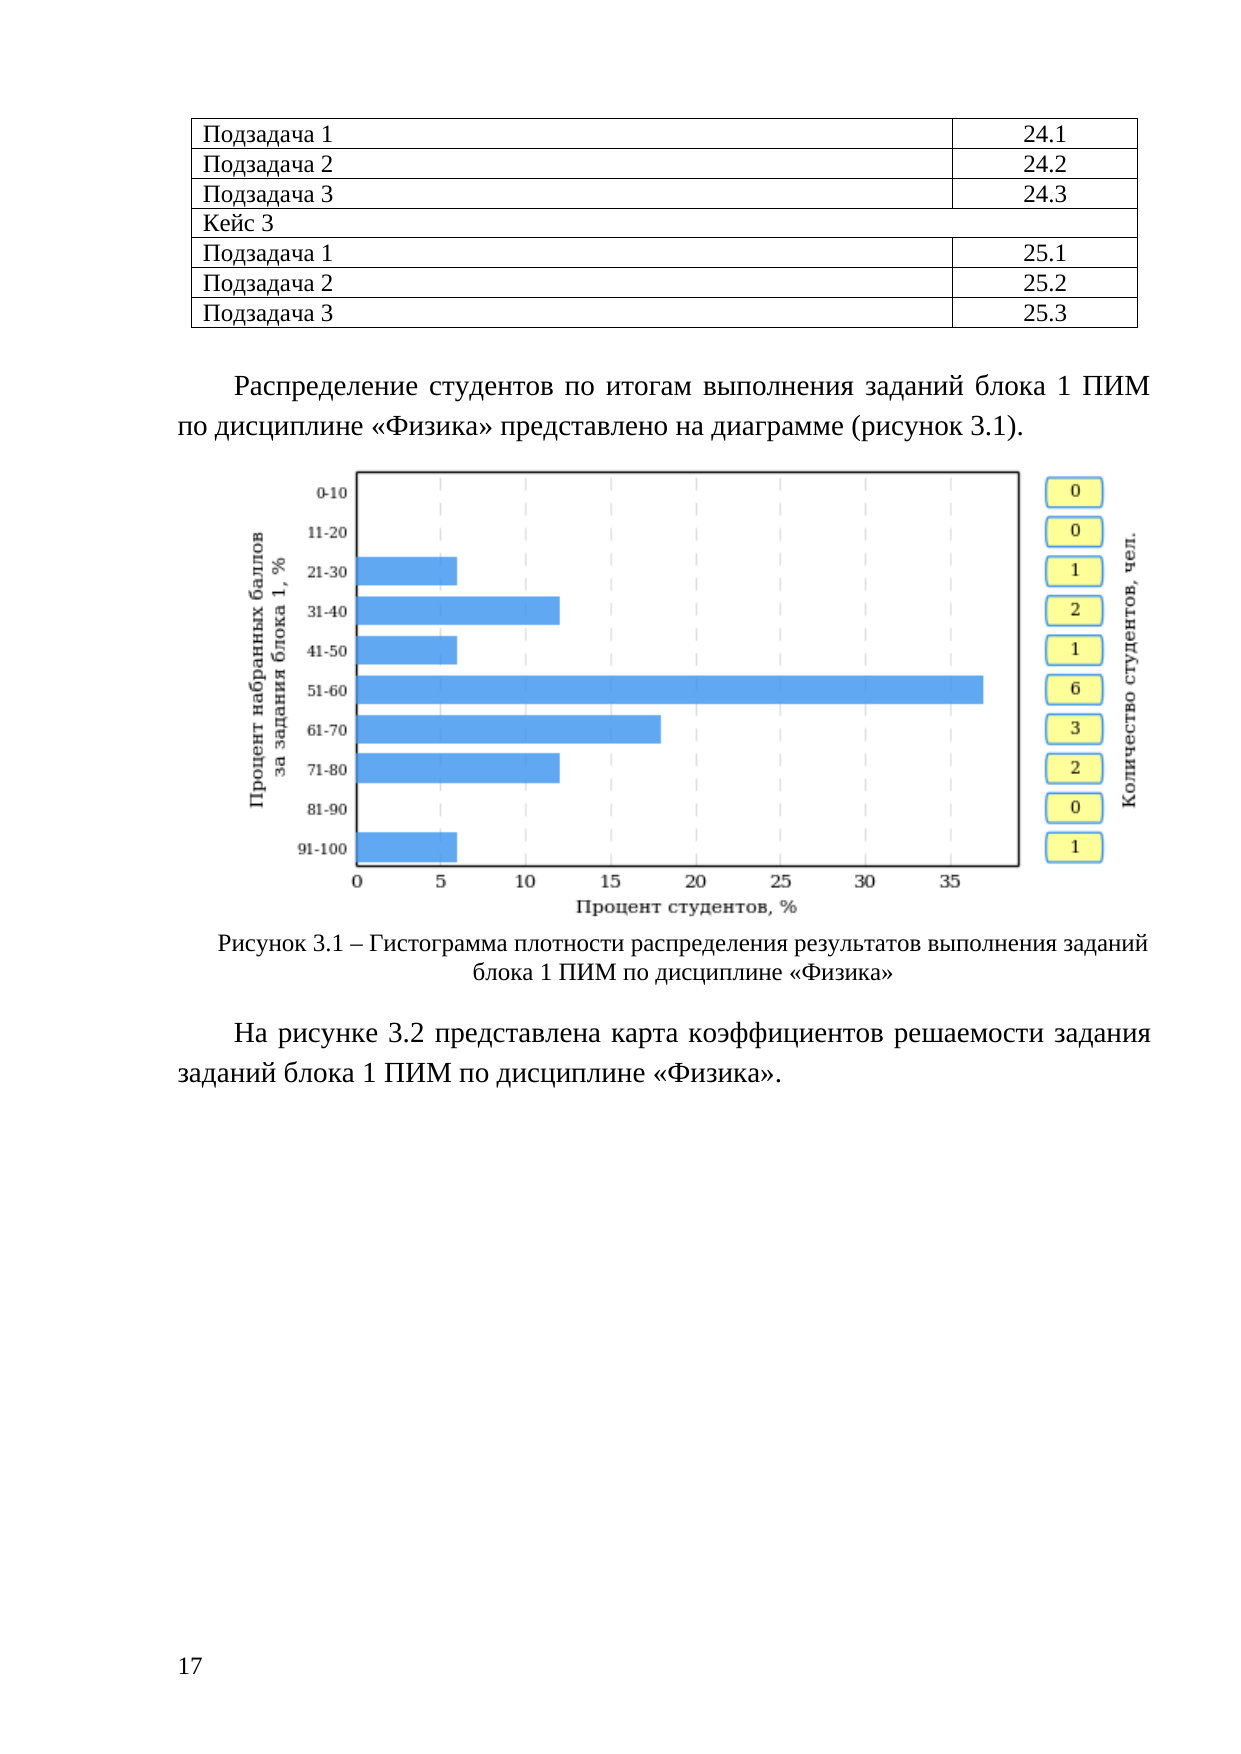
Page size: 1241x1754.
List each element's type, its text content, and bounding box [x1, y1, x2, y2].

table_cell 24.2 [953, 149, 1137, 178]
text Распределение студентов по итогам выполнения заданий блока 1 ПИМ по дисциплине «Физика» представлено на диаграмме (рисунок 3.1). [177, 368, 1152, 442]
table_cell 24.3 [953, 179, 1137, 207]
table_cell Подзадача 2 [192, 149, 952, 178]
table_cell Подзадача 3 [192, 179, 952, 207]
table_cell Подзадача 2 [192, 268, 952, 297]
table_cell 25.2 [953, 268, 1137, 297]
text На рисунке 3.2 представлена карта коэффициентов решаемости задания заданий блока 1 ПИМ по дисциплине «Физика». [177, 1015, 1152, 1088]
table_cell Подзадача 1 [192, 238, 952, 267]
table_cell 25.3 [953, 298, 1137, 327]
table_cell 25.1 [953, 238, 1137, 267]
table_cell Подзадача 1 [192, 119, 952, 148]
table_cell 24.1 [953, 119, 1137, 148]
text Рисунок 3.1 – Гистограмма плотности распределения результатов выполнения заданий блока 1 ПИМ по дисциплине «Физика» [214, 929, 1152, 986]
table_cell Подзадача 3 [192, 298, 952, 327]
table_cell Кейс 3 [192, 209, 1137, 237]
picture [214, 448, 1159, 929]
